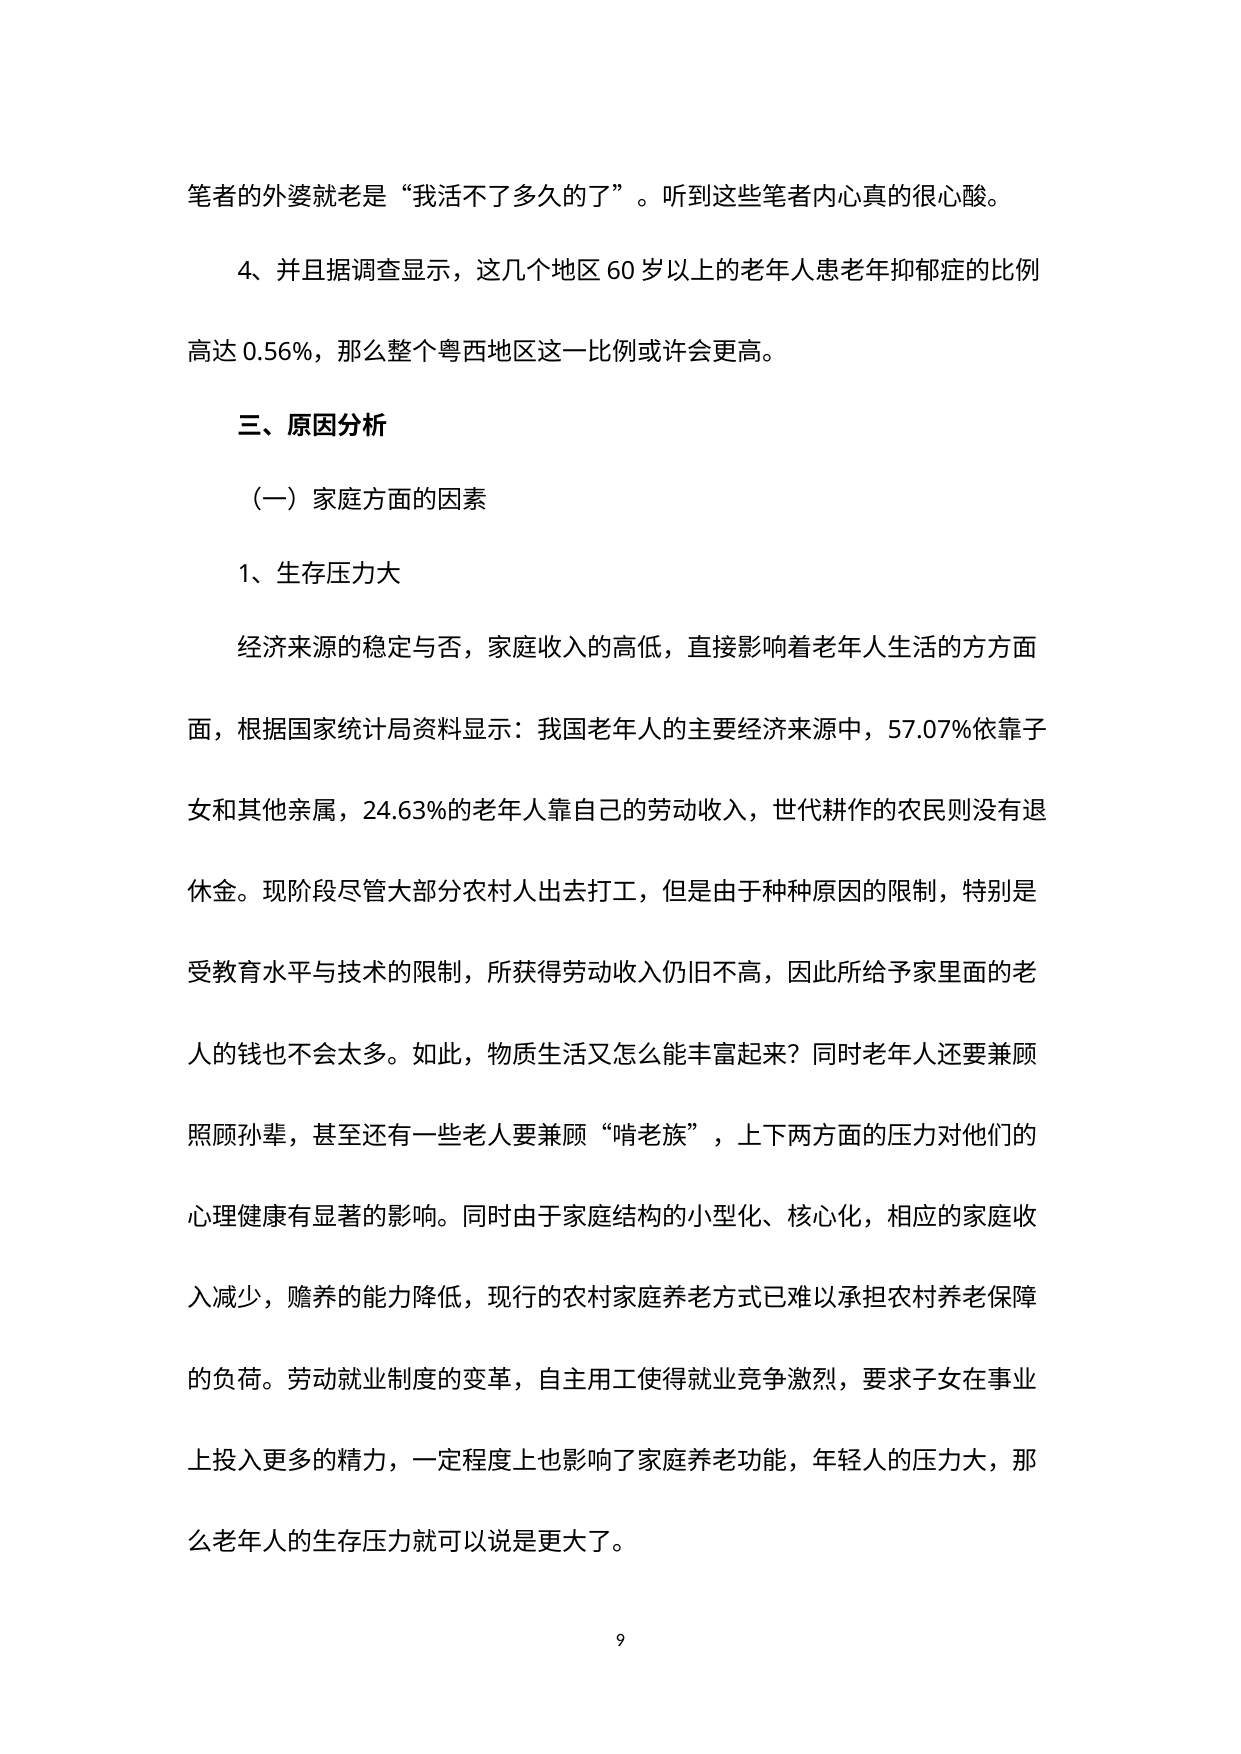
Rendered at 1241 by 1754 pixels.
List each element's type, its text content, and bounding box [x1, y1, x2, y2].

list 家庭方面的因素 [187, 465, 1053, 530]
text 经济来源的稳定与否，家庭收入的高低，直接影响着老年人生活的方方面面，根据国家统计局资料显示：我国老年人的主要经济来源中，57.07%依靠子女和其他亲属，24.63%的老年人靠自己的劳动收入，世代耕作的农民则没有退休金。现阶段尽管大部分农村人出去打工，但是由于种种原因的限制，特别是受教育水平与技术的限制，所获得劳动收入仍旧不高，因此所给予家里面的老人的钱也不会太多。如此，物质生活又怎么能丰富起来？同时老年人还要兼顾照顾孙辈，甚至还有一些老人要兼顾“啃老族”，上下两方面的压力对他们的心理健康有显著的影响。同时由于家庭结构的小型化、核心化，相应的家庭收入减少，赡养的能力降低，现行的农村家庭养老方式已难以承担农村养老保障的负荷。劳动就业制度的变革，自主用工使得就业竞争激烈，要求子女在事业上投入更多的精力，一定程度上也影响了家庭养老功能，年轻人的压力大，那么老年人的生存压力就可以说是更大了。 [187, 613, 1053, 1572]
text 1、生存压力大 [187, 539, 1053, 604]
list 并且据调查显示，这几个地区60岁以上的老年人患老年抑郁症的比例高达0.56%，那么整个粤西地区这一比例或许会更高。 [187, 236, 1053, 382]
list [187, 162, 1053, 227]
list 原因分析 [187, 391, 1053, 456]
